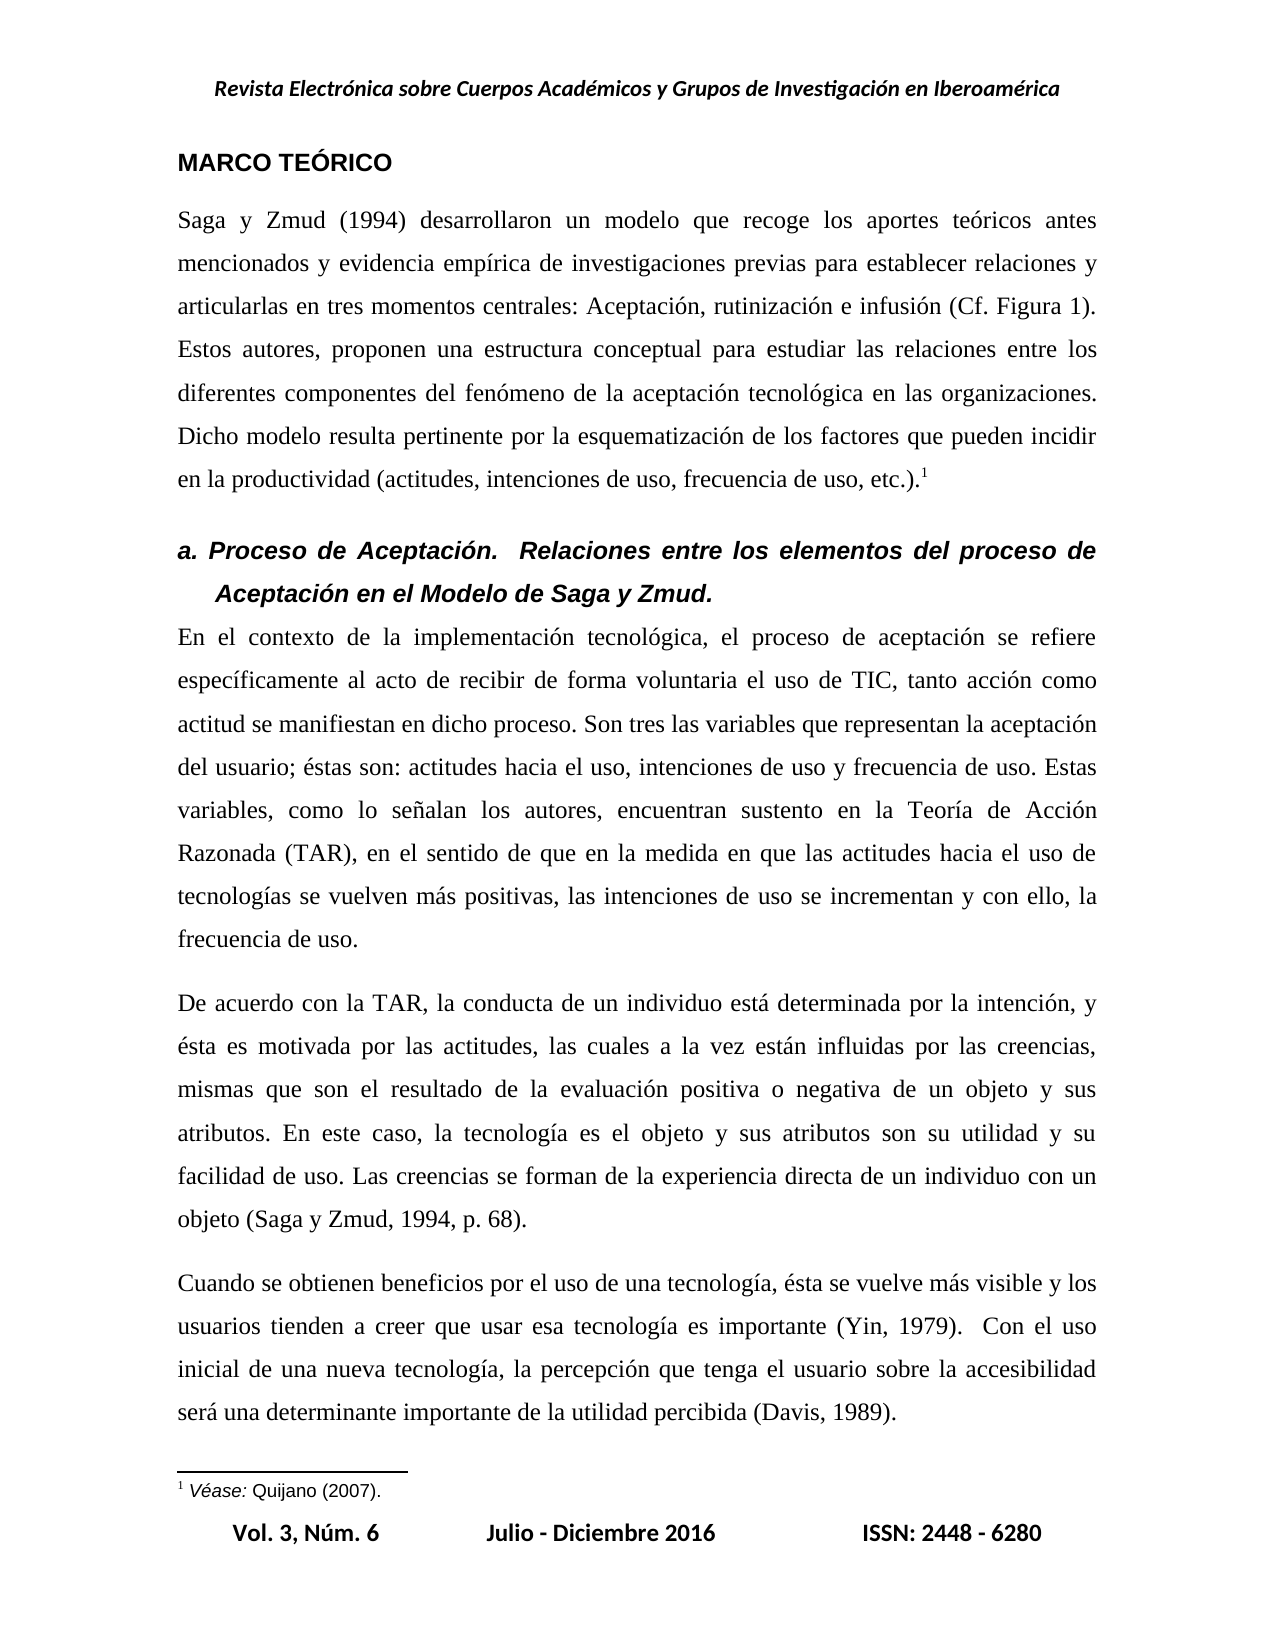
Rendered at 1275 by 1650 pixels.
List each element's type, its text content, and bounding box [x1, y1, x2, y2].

text De acuerdo con la TAR, la conducta de un individuo está determinada por la intención, y ésta es motivada por las actitudes, las cuales a la vez están influidas por las creencias, mismas que son el resultado de la evaluación positiva o negativa de un objeto y sus atributos. En este caso, la tecnología es el objeto y sus atributos son su utilidad y su facilidad de uso. Las creencias se forman de la experiencia directa de un individuo con un objeto (Saga y Zmud, 1994, p. 68). [177, 988, 1098, 1233]
text En el contexto de la implementación tecnológica, el proceso de aceptación se refiere específicamente al acto de recibir de forma voluntaria el uso de TIC, tanto acción como actitud se manifiestan en dicho proceso. Son tres las variables que representan la aceptación del usuario; éstas son: actitudes hacia el uso, intenciones de uso y frecuencia de uso. Estas variables, como lo señalan los autores, encuentran sustento en la Teoría de Acción Razonada (TAR), en el sentido de que en la medida en que las actitudes hacia el uso de tecnologías se vuelven más positivas, las intenciones de uso se incrementan y con ello, la frecuencia de uso. [177, 622, 1098, 953]
text a. Proceso de Aceptación. Relaciones entre los elementos del proceso de Aceptación en el Modelo de Saga y Zmud. [177, 536, 1098, 608]
text MARCO TEÓRICO [177, 148, 1098, 176]
text Saga y Zmud (1994) desarrollaron un modelo que recoge los aportes teóricos antes mencionados y evidencia empírica de investigaciones previas para establecer relaciones y articularlas en tres momentos centrales: Aceptación, rutinización e infusión (Cf. Figura 1). Estos autores, proponen una estructura conceptual para estudiar las relaciones entre los diferentes componentes del fenómeno de la aceptación tecnológica en las organizaciones. Dicho modelo resulta pertinente por la esquematización de los factores que pueden incidir en la productividad (actitudes, intenciones de uso, frecuencia de uso, etc.). [177, 205, 1098, 493]
text Cuando se obtienen beneficios por el uso de una tecnología, ésta se vuelve más visible y los usuarios tienden a creer que usar esa tecnología es importante (Yin, 1979). Con el uso inicial de una nueva tecnología, la percepción que tenga el usuario sobre la accesibilidad será una determinante importante de la utilidad percibida (Davis, 1989). [177, 1268, 1098, 1426]
